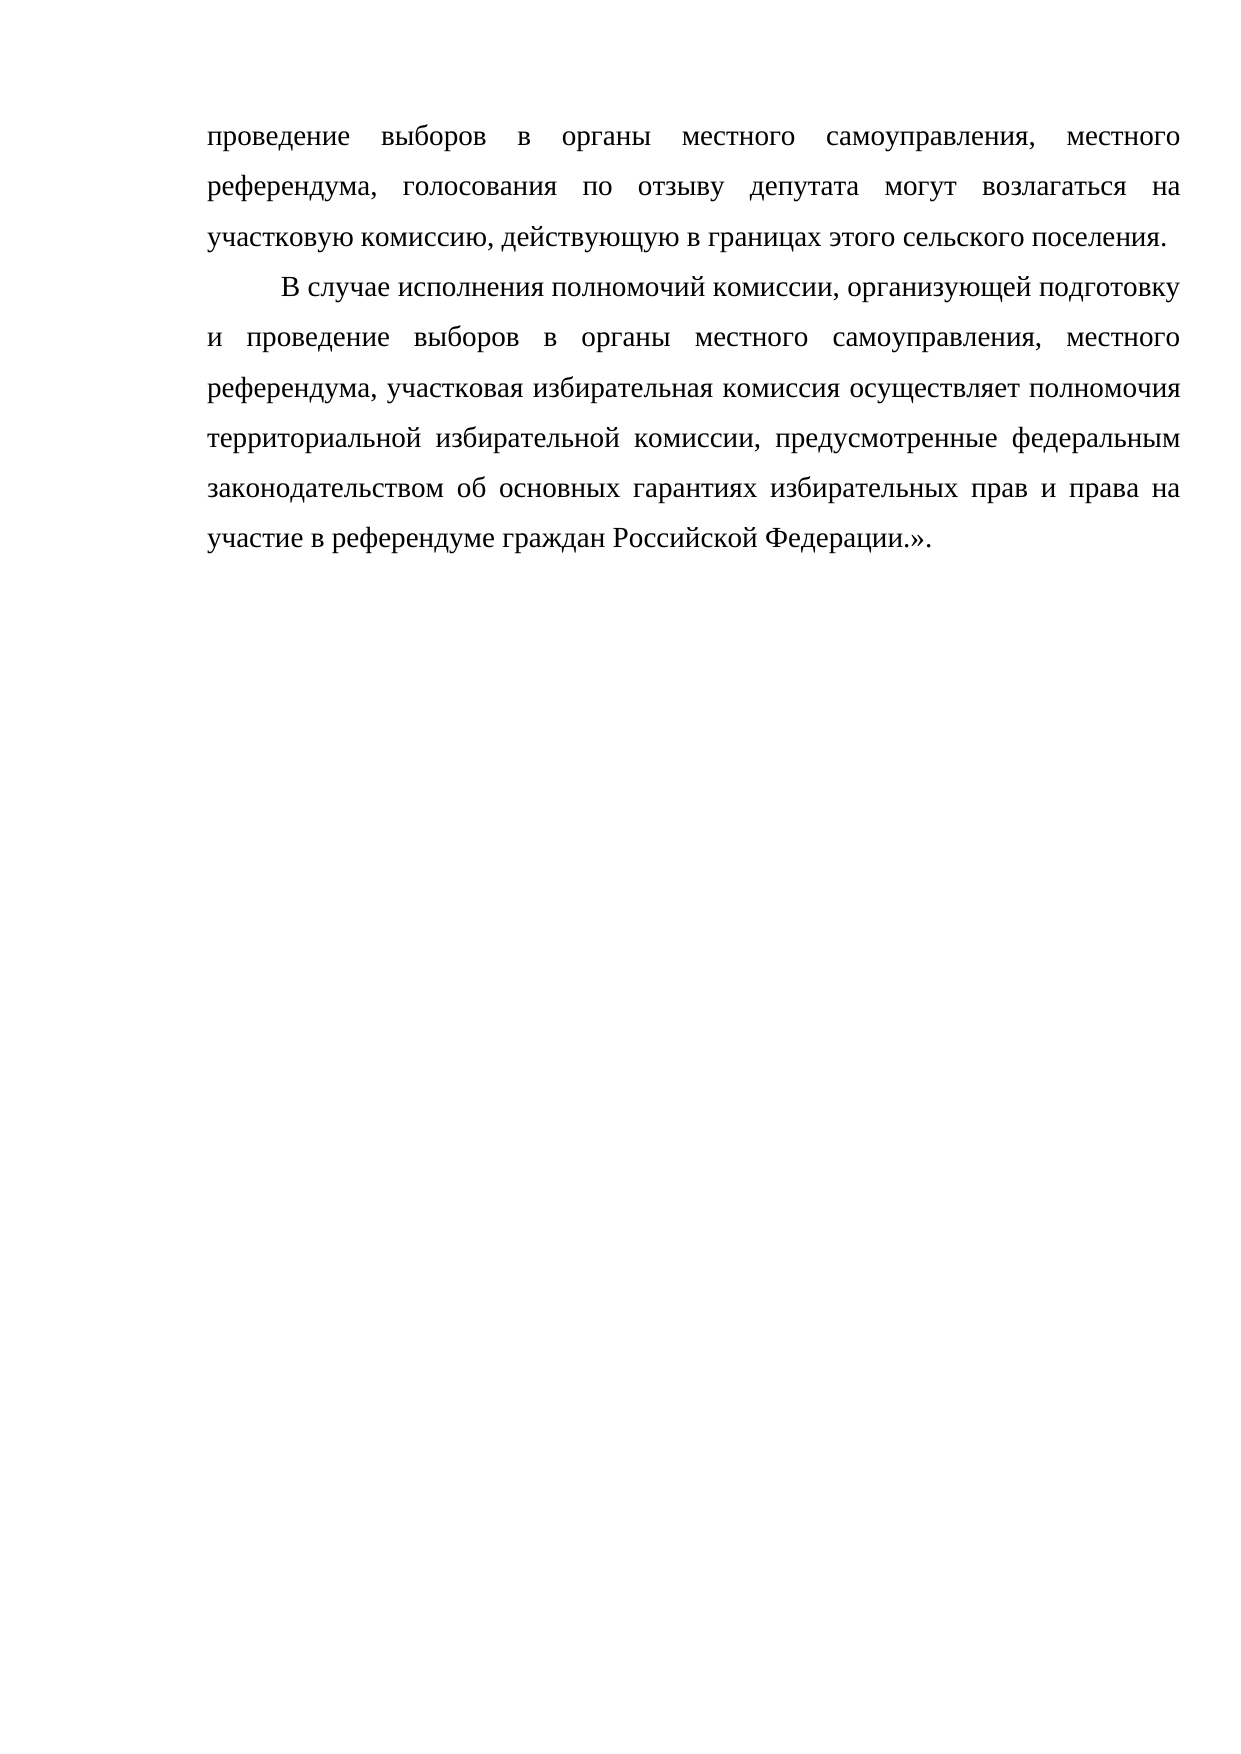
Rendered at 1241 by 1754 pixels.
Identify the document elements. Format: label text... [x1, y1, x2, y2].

text В случае исполнения полномочий комиссии, организующей подготовку и проведение выборов в органы местного самоуправления, местного референдума, участковая избирательная комиссия осуществляет полномочия территориальной избирательной комиссии, предусмотренные федеральным законодательством об основных гарантиях избирательных прав и права на участие в референдуме граждан Российской Федерации.». [207, 269, 1181, 554]
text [207, 118, 1181, 252]
